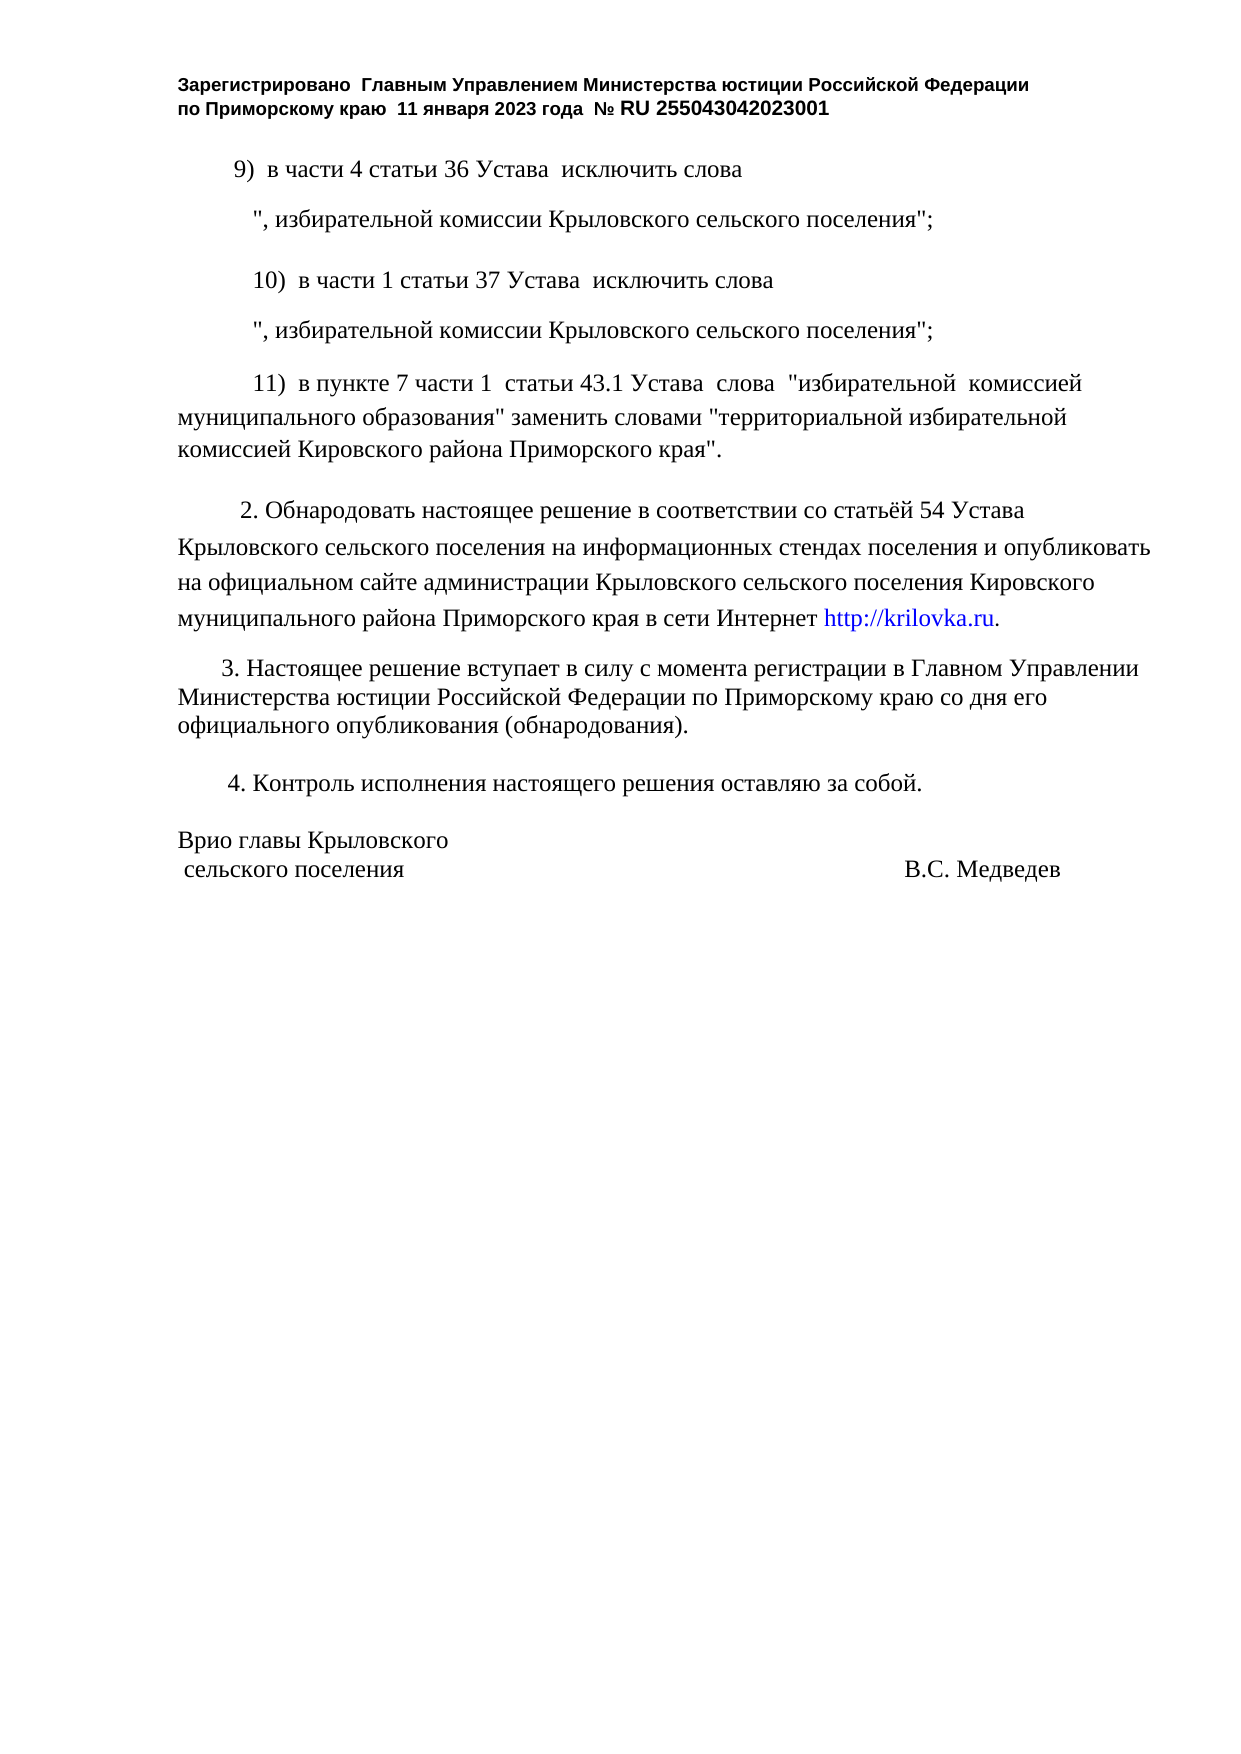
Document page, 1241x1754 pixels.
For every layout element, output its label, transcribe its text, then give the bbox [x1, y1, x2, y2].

text 2. Обнародовать настоящее решение в соответствии со статьёй 54 Устава Крыловского сельского поселения на информационных стендах поселения и опубликовать на официальном сайте администрации Крыловского сельского поселения Кировского муниципального района Приморского края в сети Интернет http://krilovka.ru. [177, 488, 1152, 632]
text 9) в части 4 статьи 36 Устава исключить слова [177, 147, 1152, 183]
text сельского поселения В.С. Медведев [177, 854, 1152, 883]
text ", избирательной комиссии Крыловского сельского поселения"; [177, 315, 1152, 343]
text 4. Контроль исполнения настоящего решения оставляю за собой. [177, 768, 1152, 797]
text Врио главы Крыловского [177, 826, 1152, 854]
text ", избирательной комиссии Крыловского сельского поселения"; [177, 204, 1152, 233]
text 11) в пункте 7 части 1 статьи 43.1 Устава слова "избирательной комиссией муниципального образования" заменить словами "территориальной избирательной комиссией Кировского района Приморского края". [177, 368, 1152, 463]
text 3. Настоящее решение вступает в силу с момента регистрации в Главном Управлении Министерства юстиции Российской Федерации по Приморскому краю со дня его официального опубликования (обнародования). [177, 653, 1152, 739]
text 10) в части 1 статьи 37 Устава исключить слова [177, 258, 1152, 294]
